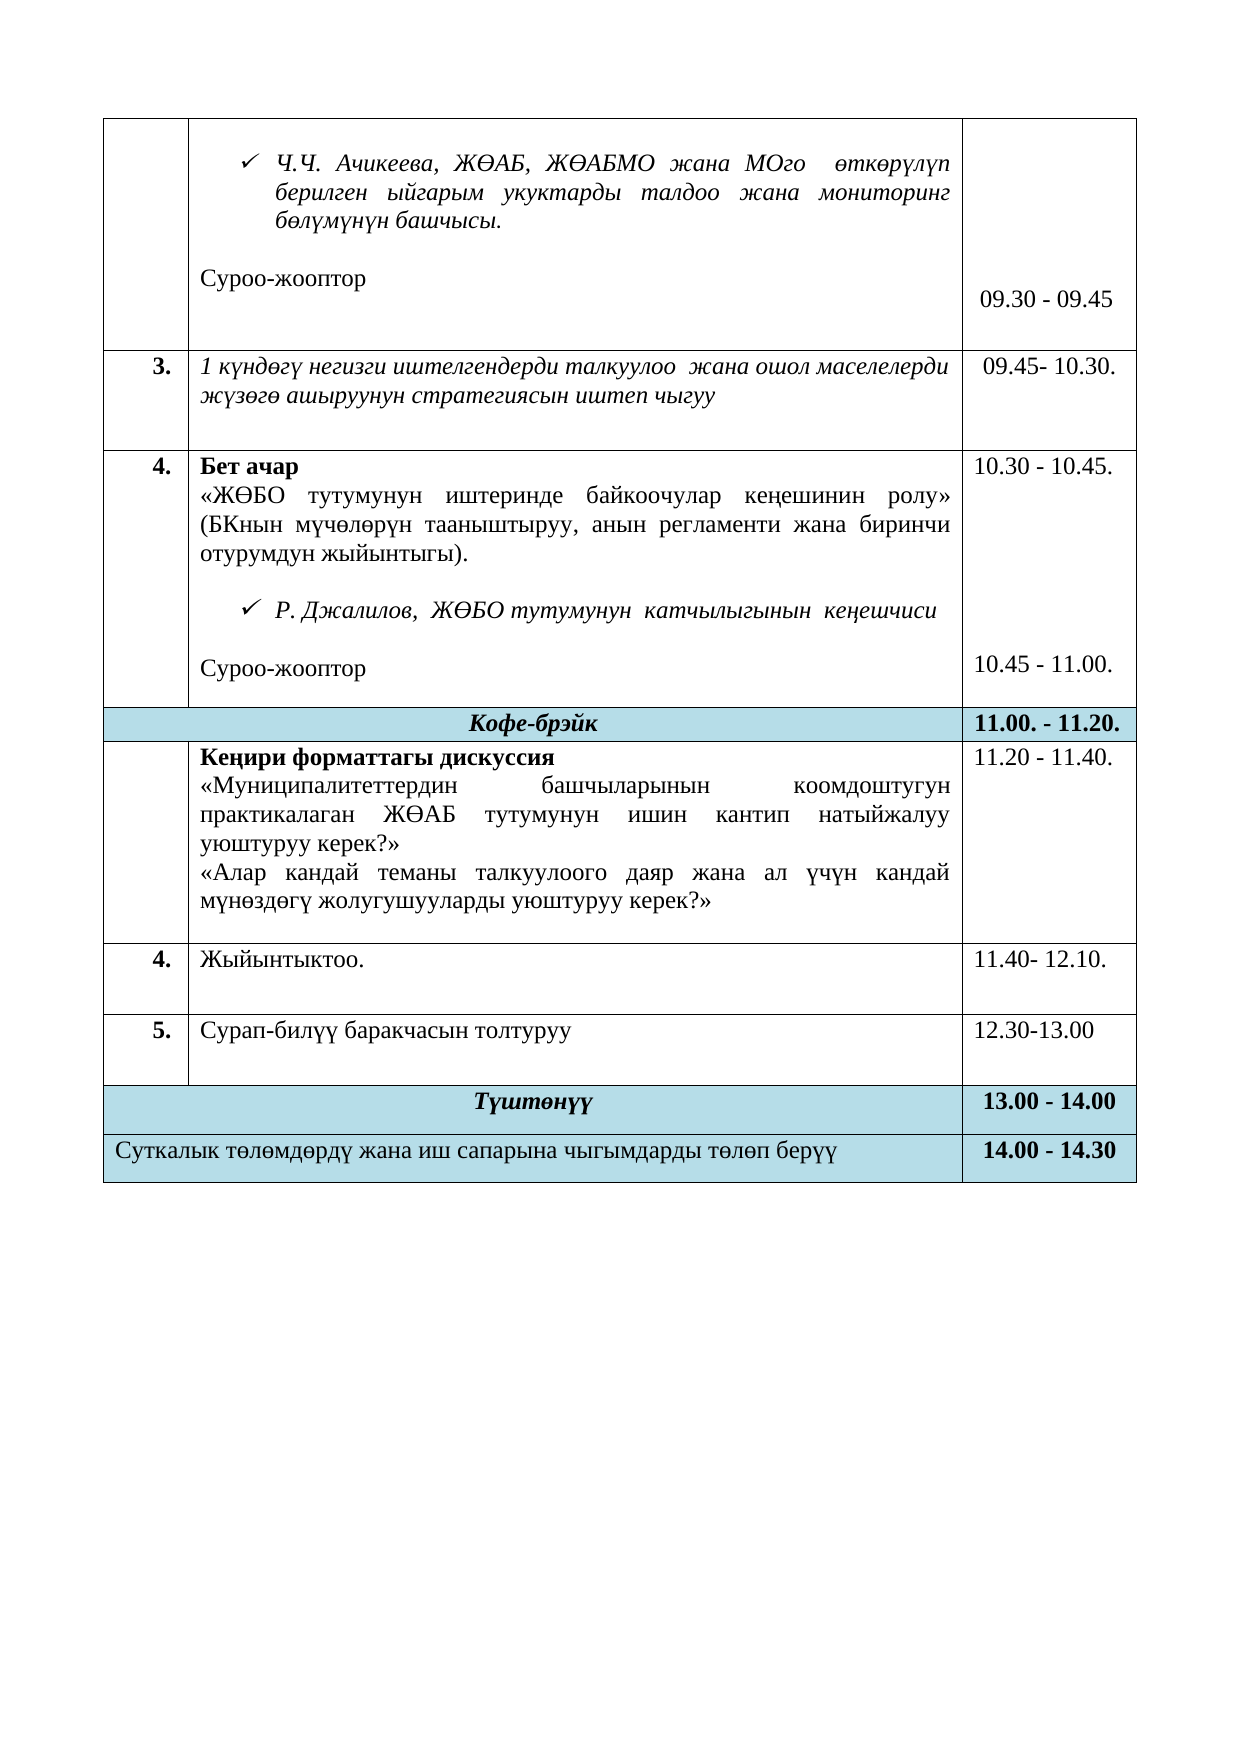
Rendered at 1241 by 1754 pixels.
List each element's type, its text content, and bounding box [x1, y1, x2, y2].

table_cell 14.00 - 14.30 [963, 1135, 1136, 1182]
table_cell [189, 119, 962, 350]
table_cell 11.00. - 11.20. [963, 708, 1136, 741]
table_cell Сурап-билүү баракчасын толтуруу [189, 1015, 962, 1085]
table_cell [104, 742, 188, 943]
table_cell 11.40- 12.10. [963, 944, 1136, 1014]
table_cell Кеңири форматтагы дискуссия «Муниципалитеттердин башчыларынын коомдоштугун практикалаган ЖӨАБ тутумунун ишин кантип натыйжалуу уюштуруу керек?» «Алар кандай теманы талкуулоого даяр жана ал үчүн кандай мүнөздөгү жолугушууларды уюштуруу керек?» [189, 742, 962, 943]
table_cell 09.45- 10.30. [963, 351, 1136, 450]
table_cell 12.30-13.00 [963, 1015, 1136, 1085]
table_cell Жыйынтыктоо. [189, 944, 962, 1014]
table_cell 4. [104, 944, 188, 1014]
table_cell Кофе-брэйк [104, 708, 962, 741]
table_cell 4. [104, 451, 188, 707]
table_cell 10.30 - 10.45. 10.45 - 11.00. [963, 451, 1136, 707]
table_cell 5. [104, 1015, 188, 1085]
table_cell 13.00 - 14.00 [963, 1086, 1136, 1134]
table_cell Түштөнүү [104, 1086, 962, 1134]
table_cell 3. [104, 351, 188, 450]
table_cell 11.20 - 11.40. [963, 742, 1136, 943]
table_cell Суткалык төлөмдөрдү жана иш сапарына чыгымдарды төлөп берүү [104, 1135, 962, 1182]
table_cell 1 күндөгү негизги иштелгендерди талкуулоо жана ошол маселелерди жүзөгө ашыруунун стратегиясын иштеп чыгуу [189, 351, 962, 450]
table_cell Бет ачар «ЖӨБО тутумунун иштеринде байкоочулар кеңешинин ролу» (БКнын мүчөлөрүн тааныштыруу, анын регламенти жана биринчи отурумдун жыйынтыгы). Р. Джалилов, ЖӨБО тутумунун катчылыгынын кеңешчиси Суроо-жооптор [189, 451, 962, 707]
table_cell 2. [104, 119, 188, 350]
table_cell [963, 119, 1136, 350]
